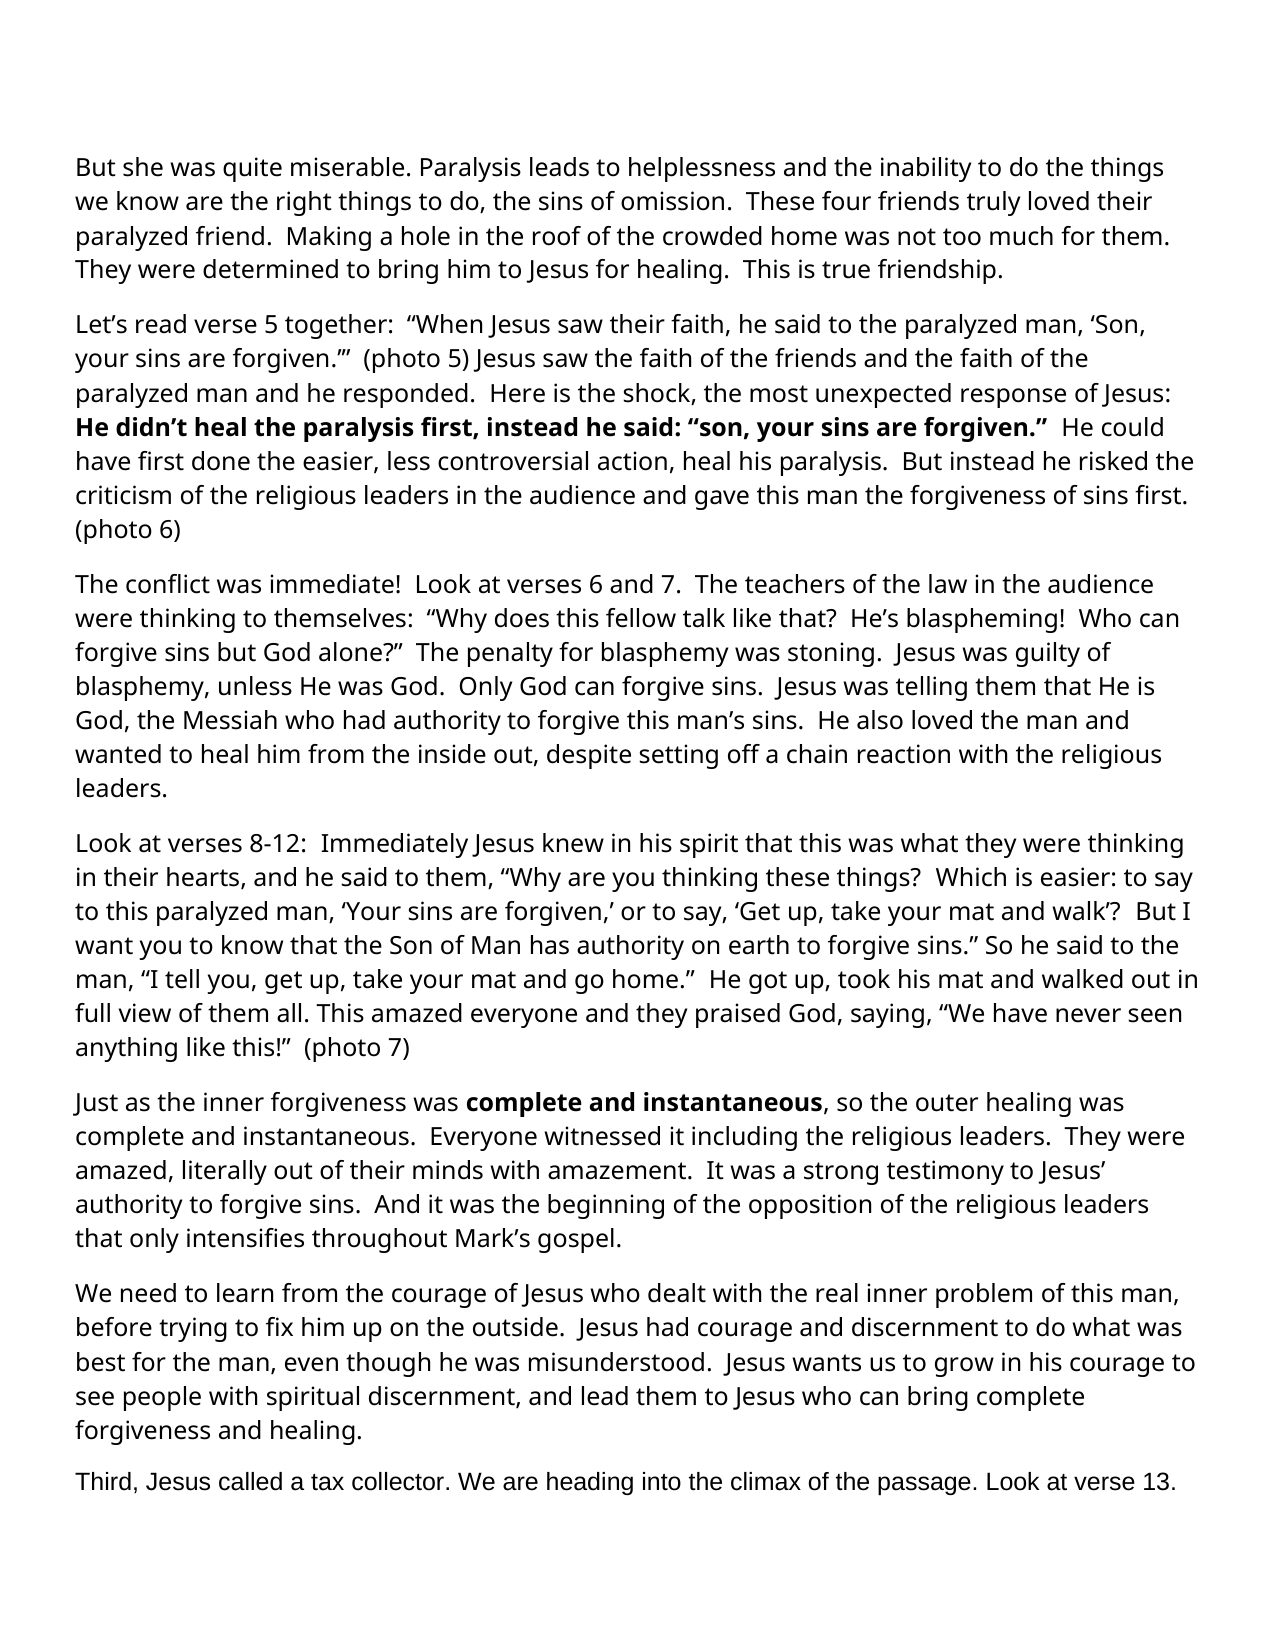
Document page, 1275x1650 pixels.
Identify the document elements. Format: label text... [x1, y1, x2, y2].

text Just as the inner forgiveness was complete and instantaneous, so the outer healing was complete and instantaneous. Everyone witnessed it including the religious leaders. They were amazed, literally out of their minds with amazement. It was a strong testimony to Jesus’ authority to forgive sins. And it was the beginning of the opposition of the religious leaders that only intensifies throughout Mark’s gospel. [75, 1085, 1200, 1255]
text Look at verses 8-12: Immediately Jesus knew in his spirit that this was what they were thinking in their hearts, and he said to them, “Why are you thinking these things? Which is easier: to say to this paralyzed man, ‘Your sins are forgiven,’ or to say, ‘Get up, take your mat and walk’? But I want you to know that the Son of Man has authority on earth to forgive sins.” So he said to the man, “I tell you, get up, take your mat and go home.” He got up, took his mat and walked out in full view of them all. This amazed everyone and they praised God, saying, “We have never seen anything like this!” (photo 7) [75, 826, 1200, 1064]
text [75, 150, 1200, 286]
text Let’s read verse 5 together: “When Jesus saw their faith, he said to the paralyzed man, ‘Son, your sins are forgiven.’” (photo 5) Jesus saw the faith of the friends and the faith of the paralyzed man and he responded. Here is the shock, the most unexpected response of Jesus: He didn’t heal the paralysis first, instead he said: “son, your sins are forgiven.” He could have first done the easier, less controversial action, heal his paralysis. But instead he risked the criticism of the religious leaders in the audience and gave this man the forgiveness of sins first. (photo 6) [75, 307, 1200, 546]
text We need to learn from the courage of Jesus who dealt with the real inner problem of this man, before trying to fix him up on the outside. Jesus had courage and discernment to do what was best for the man, even though he was misunderstood. Jesus wants us to grow in his courage to see people with spiritual discernment, and lead them to Jesus who can bring complete forgiveness and healing. [75, 1276, 1200, 1446]
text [75, 1467, 1200, 1496]
text The conflict was immediate! Look at verses 6 and 7. The teachers of the law in the audience were thinking to themselves: “Why does this fellow talk like that? He’s blaspheming! Who can forgive sins but God alone?” The penalty for blasphemy was stoning. Jesus was guilty of blasphemy, unless He was God. Only God can forgive sins. Jesus was telling them that He is God, the Messiah who had authority to forgive this man’s sins. He also loved the man and wanted to heal him from the inside out, despite setting off a chain reaction with the religious leaders. [75, 566, 1200, 805]
